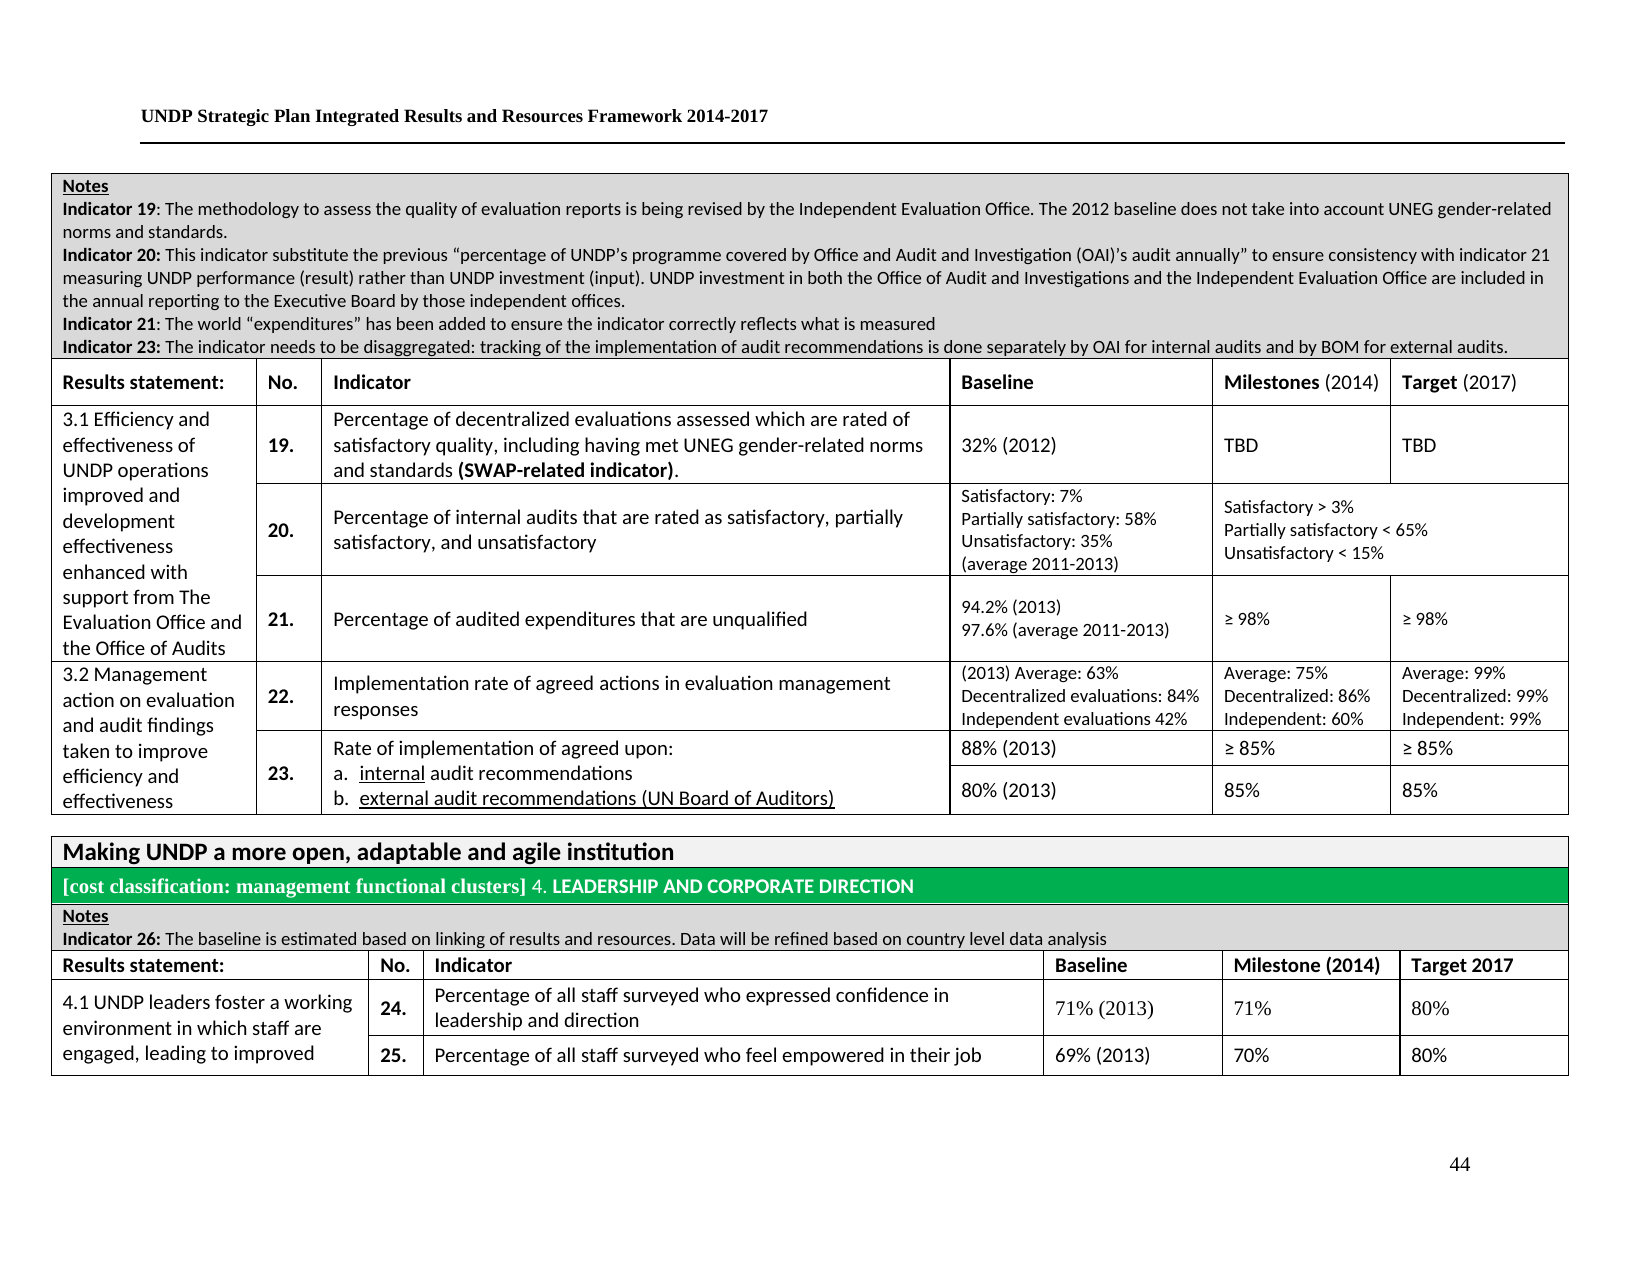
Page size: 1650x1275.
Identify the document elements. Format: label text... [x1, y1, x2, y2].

table_cell 71% [1223, 980, 1399, 1034]
table_cell ≥ 85% [1213, 731, 1390, 765]
table_cell Average: 75% Decentralized: 86% Independent: 60% [1213, 662, 1390, 730]
table_cell Indicator [322, 359, 949, 405]
table_cell Notes Indicator 26: The baseline is estimated based on linking of results and resources. Data will be refined based on country level data analysis [52, 905, 1568, 950]
table_cell Satisfactory: 7% Partially satisfactory: 58% Unsatisfactory: 35% (average 2011-2013) [951, 484, 1212, 575]
table_cell 70% [1223, 1036, 1399, 1075]
table_cell 25. [369, 1036, 423, 1075]
table_cell Percentage of all staff surveyed who expressed confidence in leadership and direction [424, 980, 1043, 1034]
table_cell Results statement: [52, 359, 256, 405]
table_cell Baseline [951, 359, 1212, 405]
table_cell Milestone (2014) [1223, 951, 1399, 979]
table_cell TBD [1213, 406, 1390, 483]
table_cell Percentage of decentralized evaluations assessed which are rated of satisfactory quality, including having met UNEG gender-related norms and standards (SWAP-related indicator). [322, 406, 949, 483]
table_cell Target 2017 [1401, 951, 1568, 979]
table_cell 69% (2013) [1044, 1036, 1222, 1075]
table_cell 85% [1213, 766, 1390, 814]
table_cell Percentage of all staff surveyed who feel empowered in their job [424, 1036, 1043, 1075]
table_cell Results statement: [52, 951, 368, 979]
table_cell 3.2 Management action on evaluation and audit findings taken to improve efficiency and effectiveness [52, 662, 256, 814]
table_header Making UNDP a more open, adaptable and agile institution [52, 837, 1568, 867]
table_cell ≥ 85% [1391, 731, 1568, 765]
table_cell No. [369, 951, 423, 979]
table_cell 20. [257, 484, 321, 575]
table_cell Notes Indicator 19: The methodology to assess the quality of evaluation reports is being revised by the Independent Evaluation Office. The 2012 baseline does not take into account UNEG gender-related norms and standards. Indicator 20: This indicator substitute the previous “percentage of UNDP’s programme covered by Office and Audit and Investigation (OAI)’s audit annually” to ensure consistency with indicator 21 measuring UNDP performance (result) rather than UNDP investment (input). UNDP investment in both the Office of Audit and Investigations and the Independent Evaluation Office are included in the annual reporting to the Executive Board by those independent offices. Indicator 21: The world “expenditures” has been added to ensure the indicator correctly reflects what is measured Indicator 23: The indicator needs to be disaggregated: tracking of the implementation of audit recommendations is done separately by OAI for internal audits and by BOM for external audits. [52, 174, 1568, 358]
table_cell Milestones (2014) [1213, 359, 1390, 405]
table_cell Percentage of internal audits that are rated as satisfactory, partially satisfactory, and unsatisfactory [322, 484, 949, 575]
table_cell TBD [1391, 406, 1568, 483]
table_cell 88% (2013) [951, 731, 1212, 765]
table_cell Percentage of audited expenditures that are unqualified [322, 576, 949, 661]
table_cell 19. [257, 406, 321, 483]
table_cell [cost classification: management functional clusters] 4. LEADERSHIP AND CORPORATE DIRECTION [52, 868, 1568, 903]
table_cell Rate of implementation of agreed upon: internal audit recommendations external audit recommendations (UN Board of Auditors) [322, 731, 949, 814]
table_cell 23. [257, 731, 321, 814]
table_cell Target (2017) [1391, 359, 1568, 405]
table_cell No. [257, 359, 321, 405]
table_cell (2013) Average: 63% Decentralized evaluations: 84% Independent evaluations 42% [951, 662, 1212, 730]
table_cell 71% (2013) [1044, 980, 1222, 1034]
table_cell 80% [1401, 980, 1568, 1034]
table_cell Baseline [1044, 951, 1222, 979]
table_cell Indicator [424, 951, 1043, 979]
table_cell Average: 99% Decentralized: 99% Independent: 99% [1391, 662, 1568, 730]
table_cell 21. [257, 576, 321, 661]
table_cell 85% [1391, 766, 1568, 814]
table_cell 32% (2012) [951, 406, 1212, 483]
table_cell 80% [1401, 1036, 1568, 1075]
table_cell 24. [369, 980, 423, 1034]
table_cell ≥ 98% [1391, 576, 1568, 661]
table_cell 80% (2013) [951, 766, 1212, 814]
table_cell Satisfactory > 3% Partially satisfactory < 65% Unsatisfactory < 15% [1213, 484, 1568, 575]
table_cell 22. [257, 662, 321, 730]
table_cell 3.1 Efficiency and effectiveness of UNDP operations improved and development effectiveness enhanced with support from The Evaluation Office and the Office of Audits [52, 406, 256, 661]
table_cell 94.2% (2013) 97.6% (average 2011-2013) [951, 576, 1212, 661]
table_cell ≥ 98% [1213, 576, 1390, 661]
table_cell Implementation rate of agreed actions in evaluation management responses [322, 662, 949, 730]
table_cell 4.1 UNDP leaders foster a working environment in which staff are engaged, leading to improved performance and a smooth transition to the new Strategic Plan [52, 980, 368, 1075]
